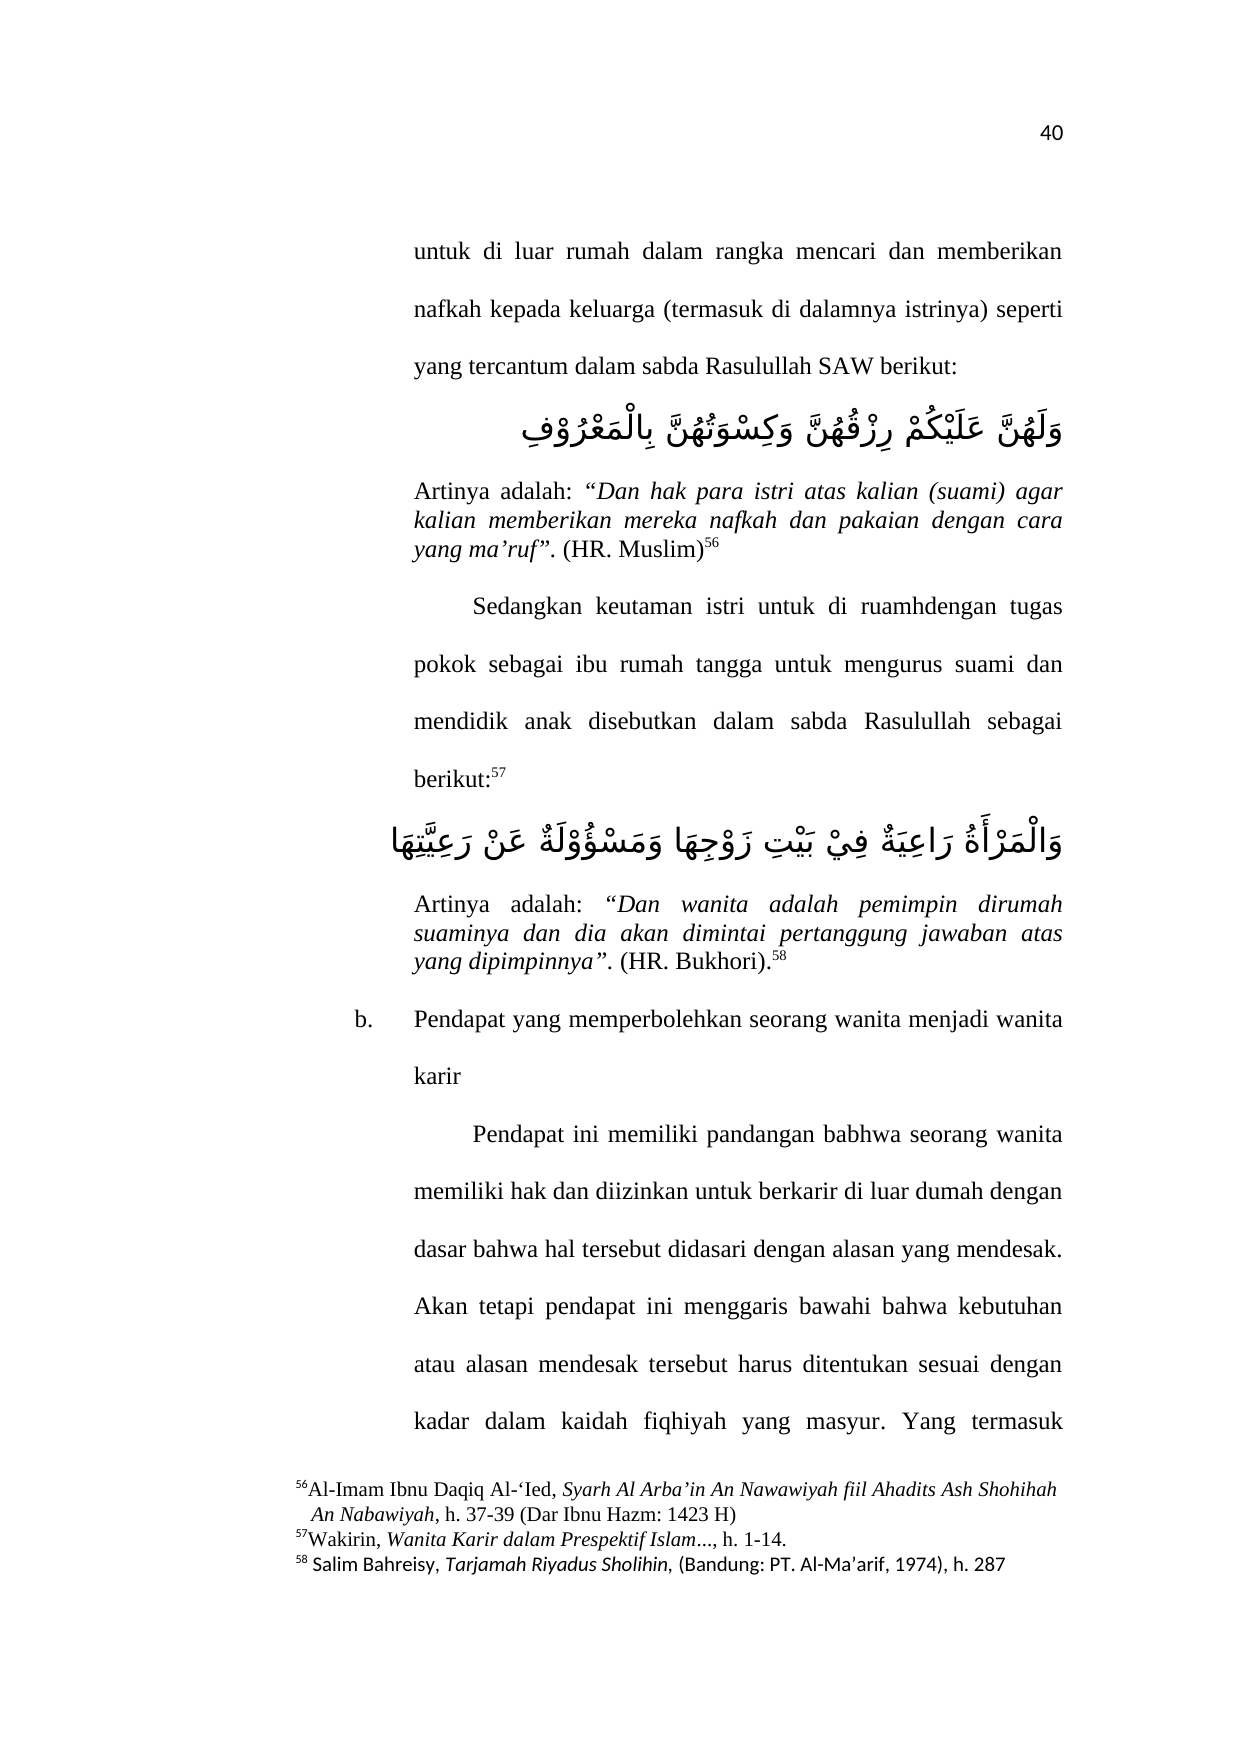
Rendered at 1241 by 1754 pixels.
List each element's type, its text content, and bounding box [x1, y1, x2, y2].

list Pendapat yang memperbolehkan seorang wanita menjadi wanita karir [354, 1004, 1063, 1090]
list Sedangkan keutaman istri untuk di ruamhdengan tugas pokok sebagai ibu rumah tangga untuk mengurus suami dan mendidik anak disebutkan dalam sabda Rasulullah sebagai berikut: [413, 591, 1063, 793]
list Artinya adalah: “Dan hak para istri atas kalian (suami) agar kalian memberikan mereka nafkah dan pakaian dengan cara yang ma’ruf”. (HR. Muslim) [413, 476, 1063, 563]
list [413, 1119, 1063, 1435]
list وَالْمَرْأَةُ رَاعِيَةٌ فِيْ بَيْتِ زَوْجِهَا وَمَسْؤُوْلَةٌ عَنْ رَعِيَّتِهَا [236, 821, 1063, 860]
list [413, 236, 1063, 380]
list Artinya adalah: “Dan wanita adalah pemimpin dirumah suaminya dan dia akan dimintai pertanggung jawaban atas yang dipimpinnya”. (HR. Bukhori). [413, 889, 1063, 975]
list وَلَهُنَّ عَلَيْكُمْ رِزْقُهُنَّ وَكِسْوَتُهُنَّ بِالْمَعْرُوْفِ [236, 409, 1063, 448]
